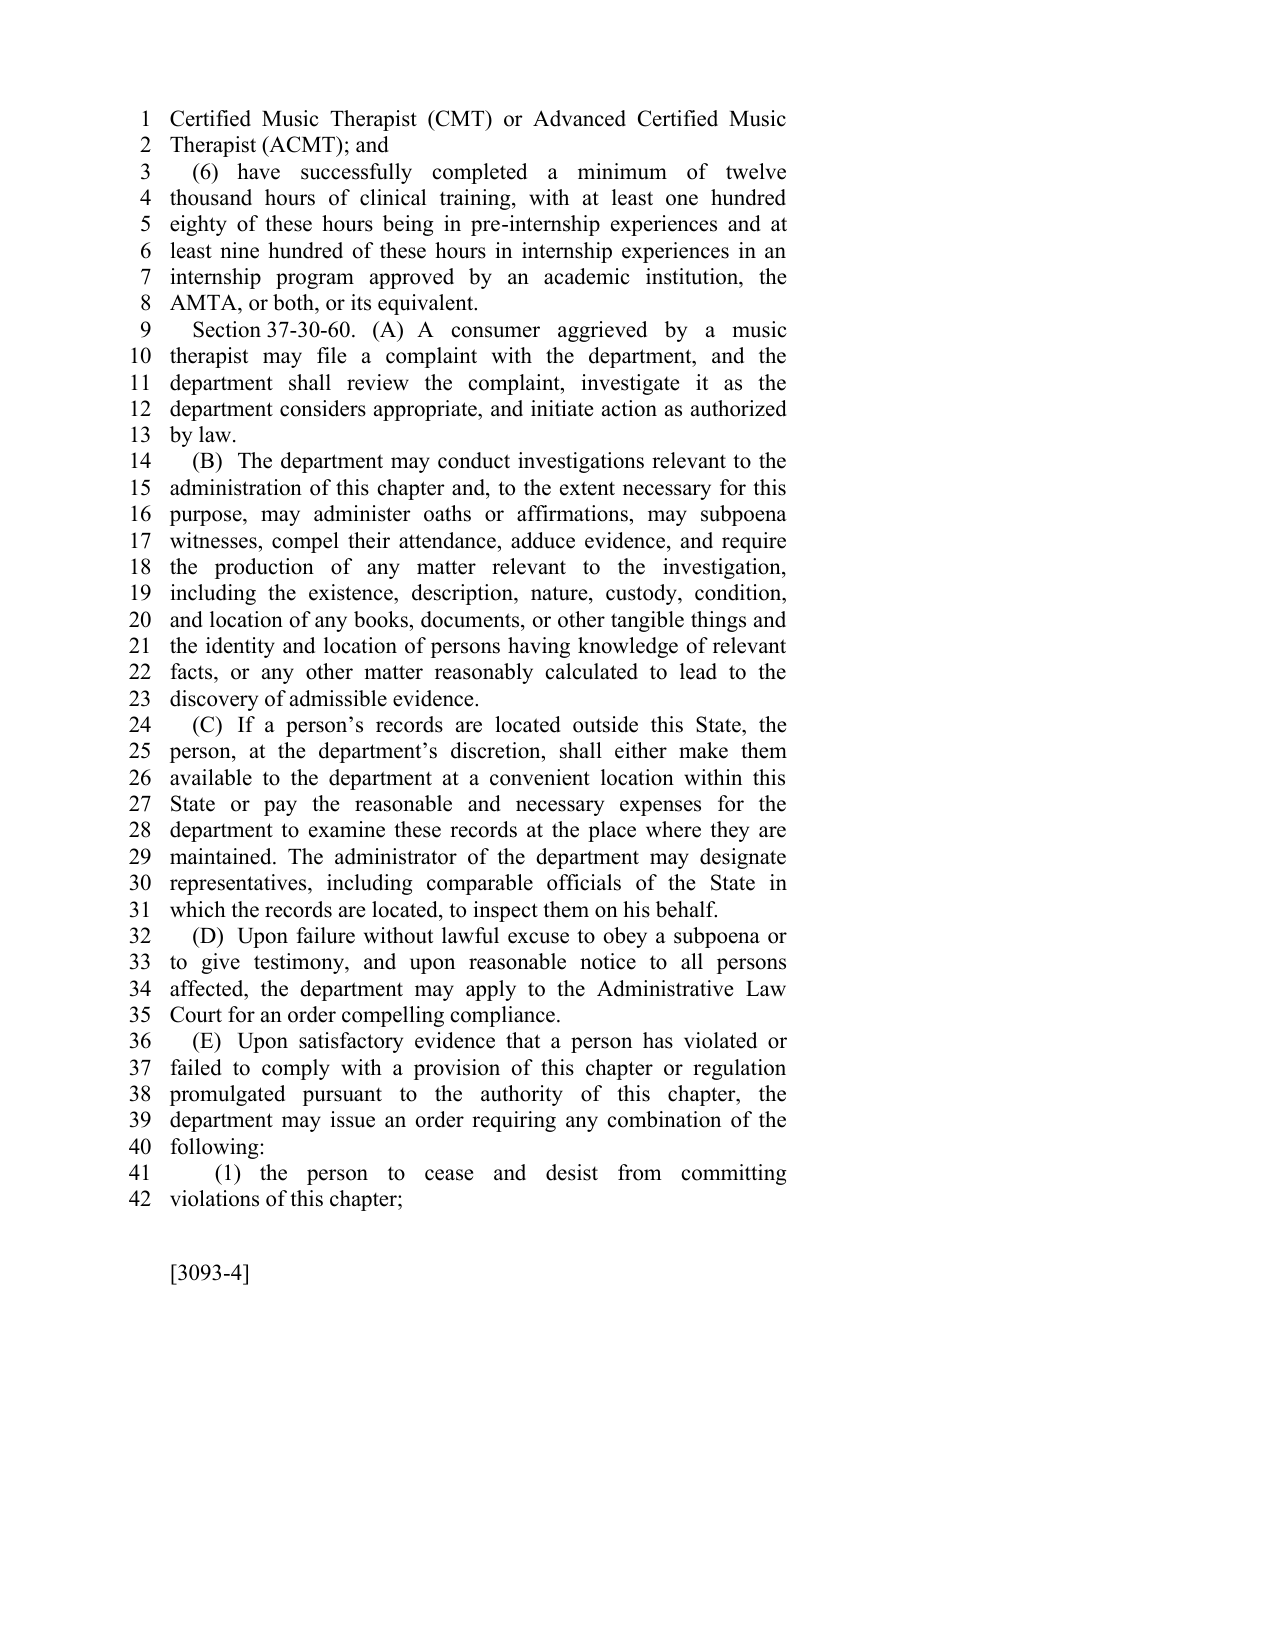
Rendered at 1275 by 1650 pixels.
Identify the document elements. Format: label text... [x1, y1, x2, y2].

text (E) Upon satisfactory evidence that a person has violated or failed to comply with a provision of this chapter or regulation promulgated pursuant to the authority of this chapter, the department may issue an order requiring any combination of the following: [169, 1027, 787, 1159]
text Section 37-30-60. (A) A consumer aggrieved by a music therapist may file a complaint with the department, and the department shall review the complaint, investigate it as the department considers appropriate, and initiate action as authorized by law. [169, 316, 787, 448]
text (D) Upon failure without lawful excuse to obey a subpoena or to give testimony, and upon reasonable notice to all persons affected, the department may apply to the Administrative Law Court for an order compelling compliance. [169, 922, 787, 1027]
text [169, 105, 787, 158]
text (1) the person to cease and desist from committing violations of this chapter; [169, 1159, 787, 1212]
text (6) have successfully completed a minimum of twelve thousand hours of clinical training, with at least one hundred eighty of these hours being in pre-internship experiences and at least nine hundred of these hours in internship experiences in an internship program approved by an academic institution, the AMTA, or both, or its equivalent. [169, 158, 787, 316]
text (B) The department may conduct investigations relevant to the administration of this chapter and, to the extent necessary for this purpose, may administer oaths or affirmations, may subpoena witnesses, compel their attendance, adduce evidence, and require the production of any matter relevant to the investigation, including the existence, description, nature, custody, condition, and location of any books, documents, or other tangible things and the identity and location of persons having knowledge of relevant facts, or any other matter reasonably calculated to lead to the discovery of admissible evidence. [169, 448, 787, 711]
text (C) If a person’s records are located outside this State, the person, at the department’s discretion, shall either make them available to the department at a convenient location within this State or pay the reasonable and necessary expenses for the department to examine these records at the place where they are maintained. The administrator of the department may designate representatives, including comparable officials of the State in which the records are located, to inspect them on his behalf. [169, 711, 787, 922]
